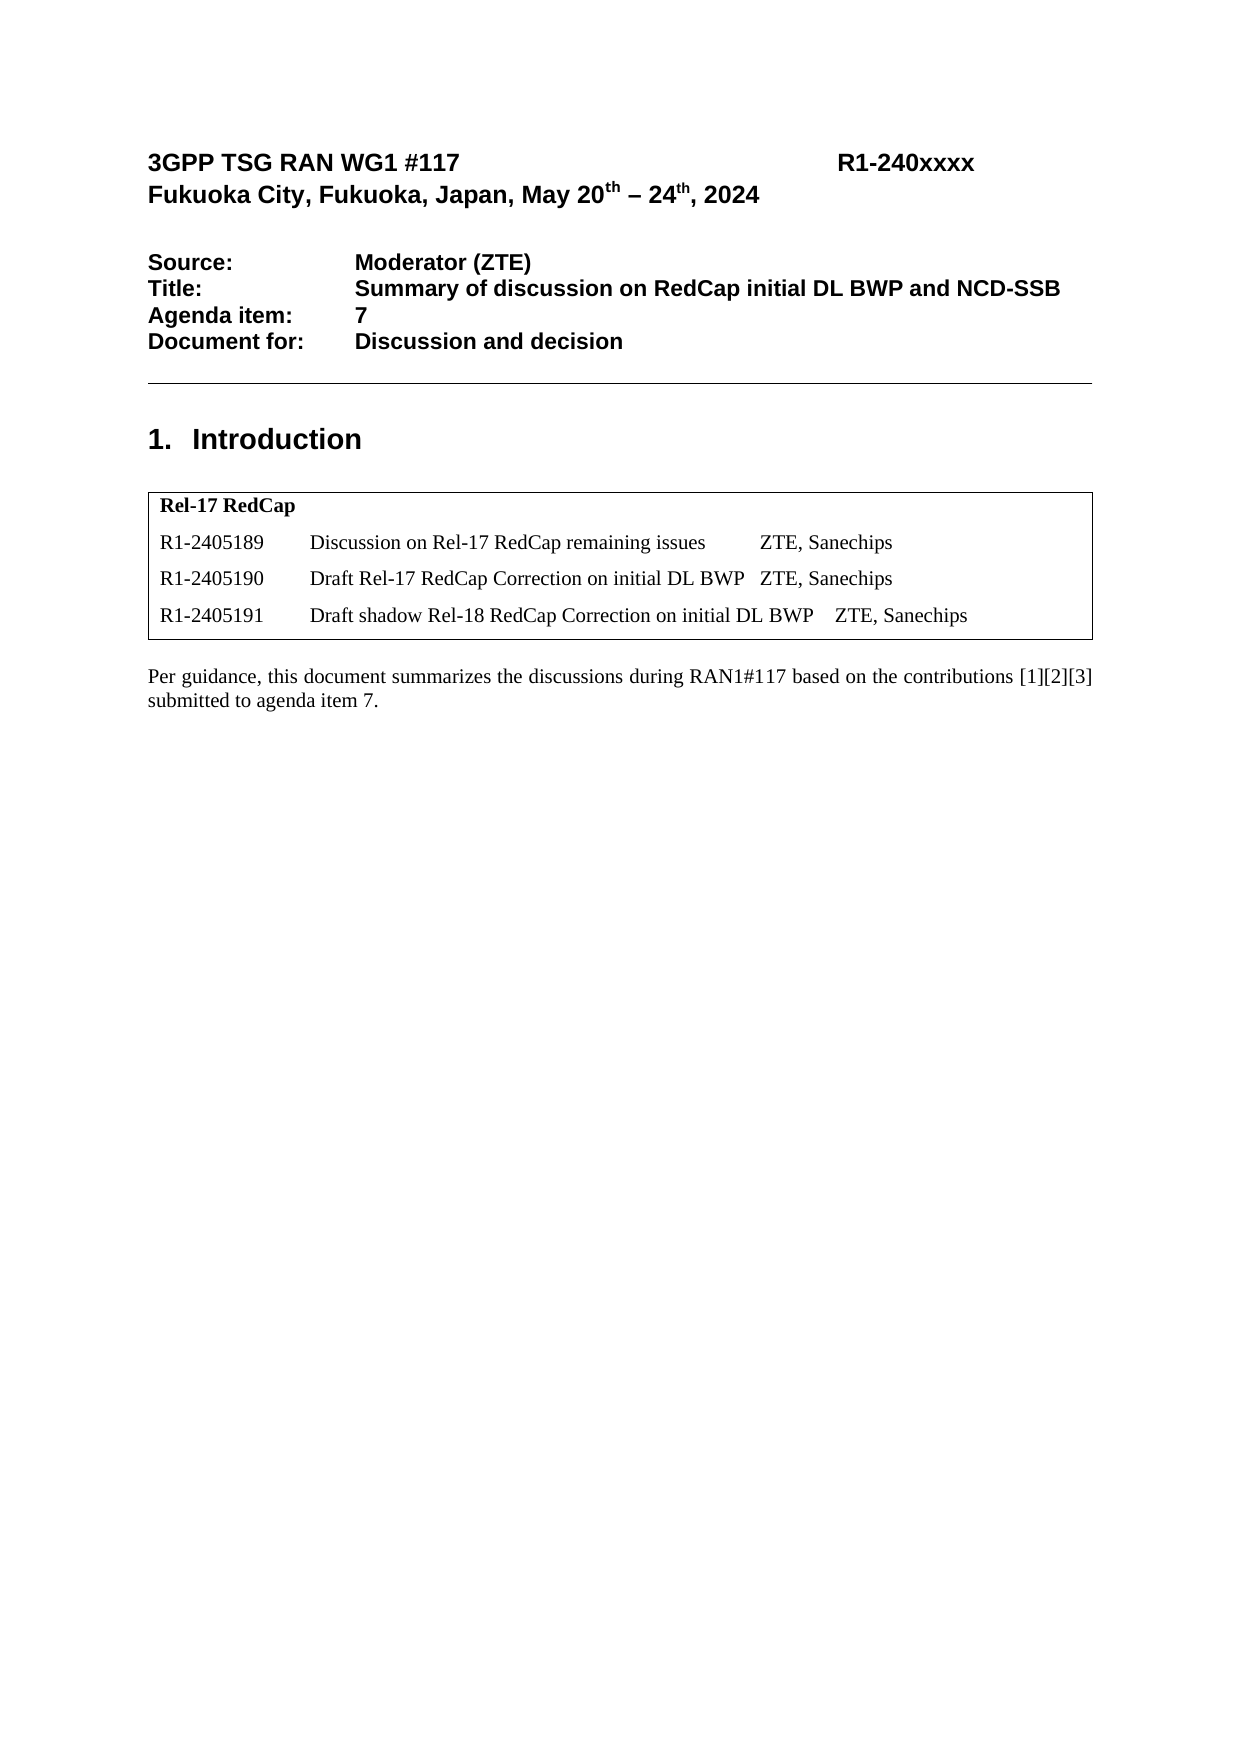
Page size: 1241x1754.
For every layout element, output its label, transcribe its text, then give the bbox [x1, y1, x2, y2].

text Title: Summary of discussion on RedCap initial DL BWP and NCD-SSB [148, 275, 1092, 302]
subtitle Introduction [148, 422, 1092, 455]
table_header Rel-17 RedCap R1-2405189 Discussion on Rel-17 RedCap remaining issues ZTE, Sanechips R1-2405190 Draft Rel-17 RedCap Correction on initial DL BWP ZTE, Sanechips R1-2405191 Draft shadow Rel-18 RedCap Correction on initial DL BWP ZTE, Sanechips [149, 493, 1092, 639]
list Per guidance, this document summarizes the discussions during RAN1#117 based on the contributions [1][2][3] submitted to agenda item 7. [148, 664, 1092, 712]
text Fukuoka City, Fukuoka, Japan, May 20th – 24th, 2024 [148, 176, 1092, 211]
text Document for: Discussion and decision [148, 328, 1092, 354]
text Source: Moderator (ZTE) [148, 249, 1092, 275]
text Agenda item: 7 [148, 302, 1092, 328]
text 3GPP TSG RAN WG1 #117 R1-240xxxx [148, 148, 1092, 176]
